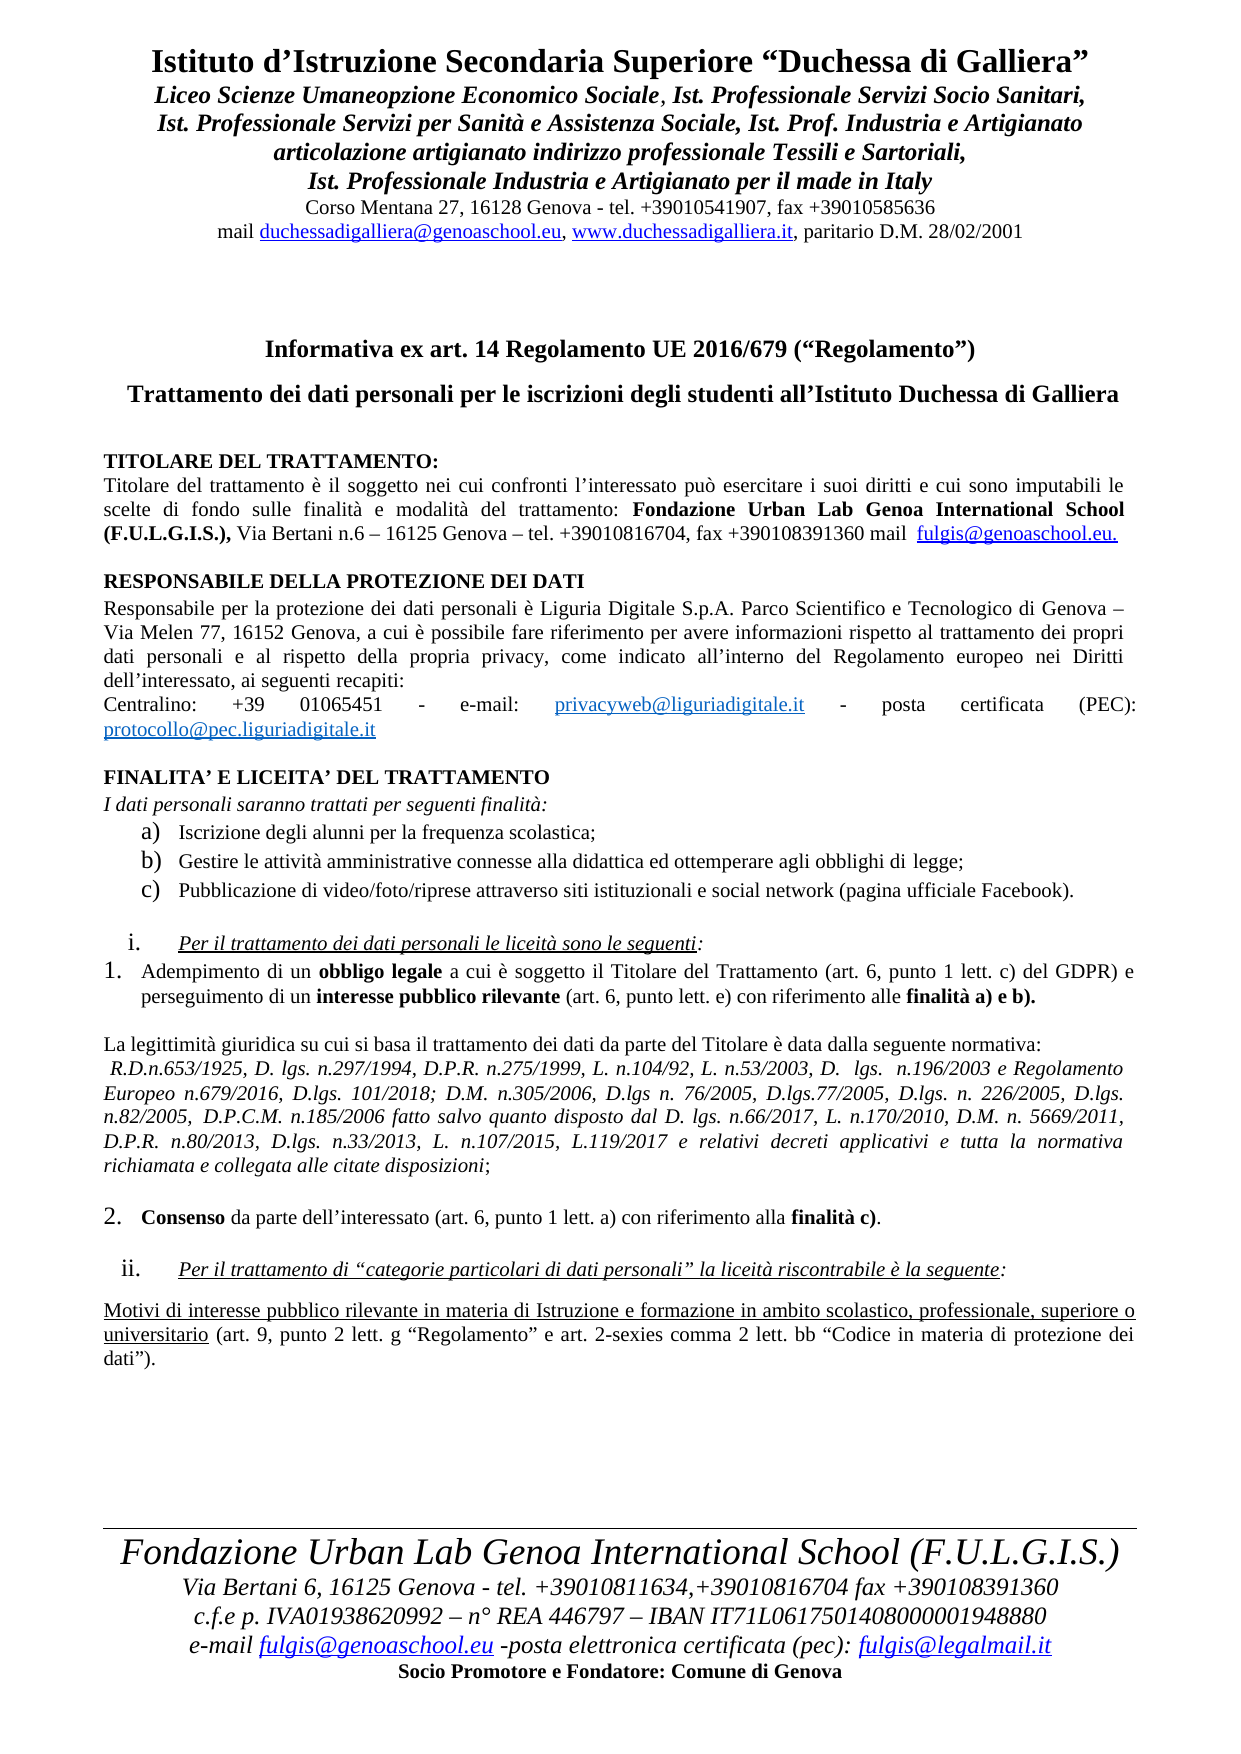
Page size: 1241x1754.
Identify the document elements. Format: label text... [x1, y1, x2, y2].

text I dati personali saranno trattati per seguenti finalità: [103, 792, 1137, 816]
text Informativa ex art. 14 Regolamento UE 2016/679 (“Regolamento”) [103, 334, 1137, 362]
text R.D.n.653/1925, D. lgs. n.297/1994, D.P.R. n.275/1999, L. n.104/92, L. n.53/2003, D. lgs. n.196/2003 e Regolamento Europeo n.679/2016, D.lgs. 101/2018; D.M. n.305/2006, D.lgs n. 76/2005, D.lgs.77/2005, D.lgs. n. 226/2005, D.lgs. n.82/2005, D.P.C.M. n.185/2006 fatto salvo quanto disposto dal D. lgs. n.66/2017, L. n.170/2010, D.M. n. 5669/2011, D.P.R. n.80/2013, D.lgs. n.33/2013, L. n.107/2015, L.119/2017 e relativi decreti applicativi e tutta la normativa richiamata e collegata alle citate disposizioni; [103, 1056, 1125, 1177]
list Consenso da parte dell’interessato (art. 6, punto 1 lett. a) con riferimento alla finalità c). [103, 1201, 1137, 1229]
text TITOLARE DEL TRATTAMENTO: [103, 448, 1137, 473]
text FINALITA’ E LICEITA’ DEL TRATTAMENTO [103, 765, 1137, 789]
text Responsabile per la protezione dei dati personali è Liguria Digitale S.p.A. Parco Scientifico e Tecnologico di Genova – Via Melen 77, 16152 Genova, a cui è possibile fare riferimento per avere informazioni rispetto al trattamento dei propri dati personali e al rispetto della propria privacy, come indicato all’interno del Regolamento europeo nei Diritti dell’interessato, ai seguenti recapiti: [103, 596, 1125, 692]
list Gestire le attività amministrative connesse alla didattica ed ottemperare agli obblighi di legge; [141, 845, 1137, 874]
list Pubblicazione di video/foto/riprese attraverso siti istituzionali e social network (pagina ufficiale Facebook). [141, 874, 1137, 902]
text La legittimità giuridica su cui si basa il trattamento dei dati da parte del Titolare è data dalla seguente normativa: [103, 1032, 1137, 1056]
list Adempimento di un obbligo legale a cui è soggetto il Titolare del Trattamento (art. 6, punto 1 lett. c) del GDPR) e perseguimento di un interesse pubblico rilevante (art. 6, punto lett. e) con riferimento alle finalità a) e b). [103, 955, 1137, 1008]
text Trattamento dei dati personali per le iscrizioni degli studenti all’Istituto Duchessa di Galliera [103, 379, 1137, 408]
list Iscrizione degli alunni per la frequenza scolastica; [141, 816, 1137, 845]
text RESPONSABILE DELLA PROTEZIONE DEI DATI [103, 569, 1137, 593]
list Per il trattamento dei dati personali le liceità sono le seguenti: [141, 927, 1137, 955]
text Centralino: +39 01065451 - e-mail: privacyweb@liguriadigitale.it - posta certificata (PEC): protocollo@pec.liguriadigitale.it [103, 692, 1137, 741]
list Per il trattamento di “categorie particolari di dati personali” la liceità riscontrabile è la seguente: [141, 1253, 1137, 1282]
text Titolare del trattamento è il soggetto nei cui confronti l’interessato può esercitare i suoi diritti e cui sono imputabili le scelte di fondo sulle finalità e modalità del trattamento: Fondazione Urban Lab Genoa International School (F.U.L.G.I.S.), Via Bertani n.6 – 16125 Genova – tel. +39010816704, fax +390108391360 mail fulgis@genoaschool.eu. [103, 473, 1125, 545]
text Motivi di interesse pubblico rilevante in materia di Istruzione e formazione in ambito scolastico, professionale, superiore o universitario (art. 9, punto 2 lett. g “Regolamento” e art. 2-sexies comma 2 lett. bb “Codice in materia di protezione dei dati”). [103, 1298, 1137, 1370]
